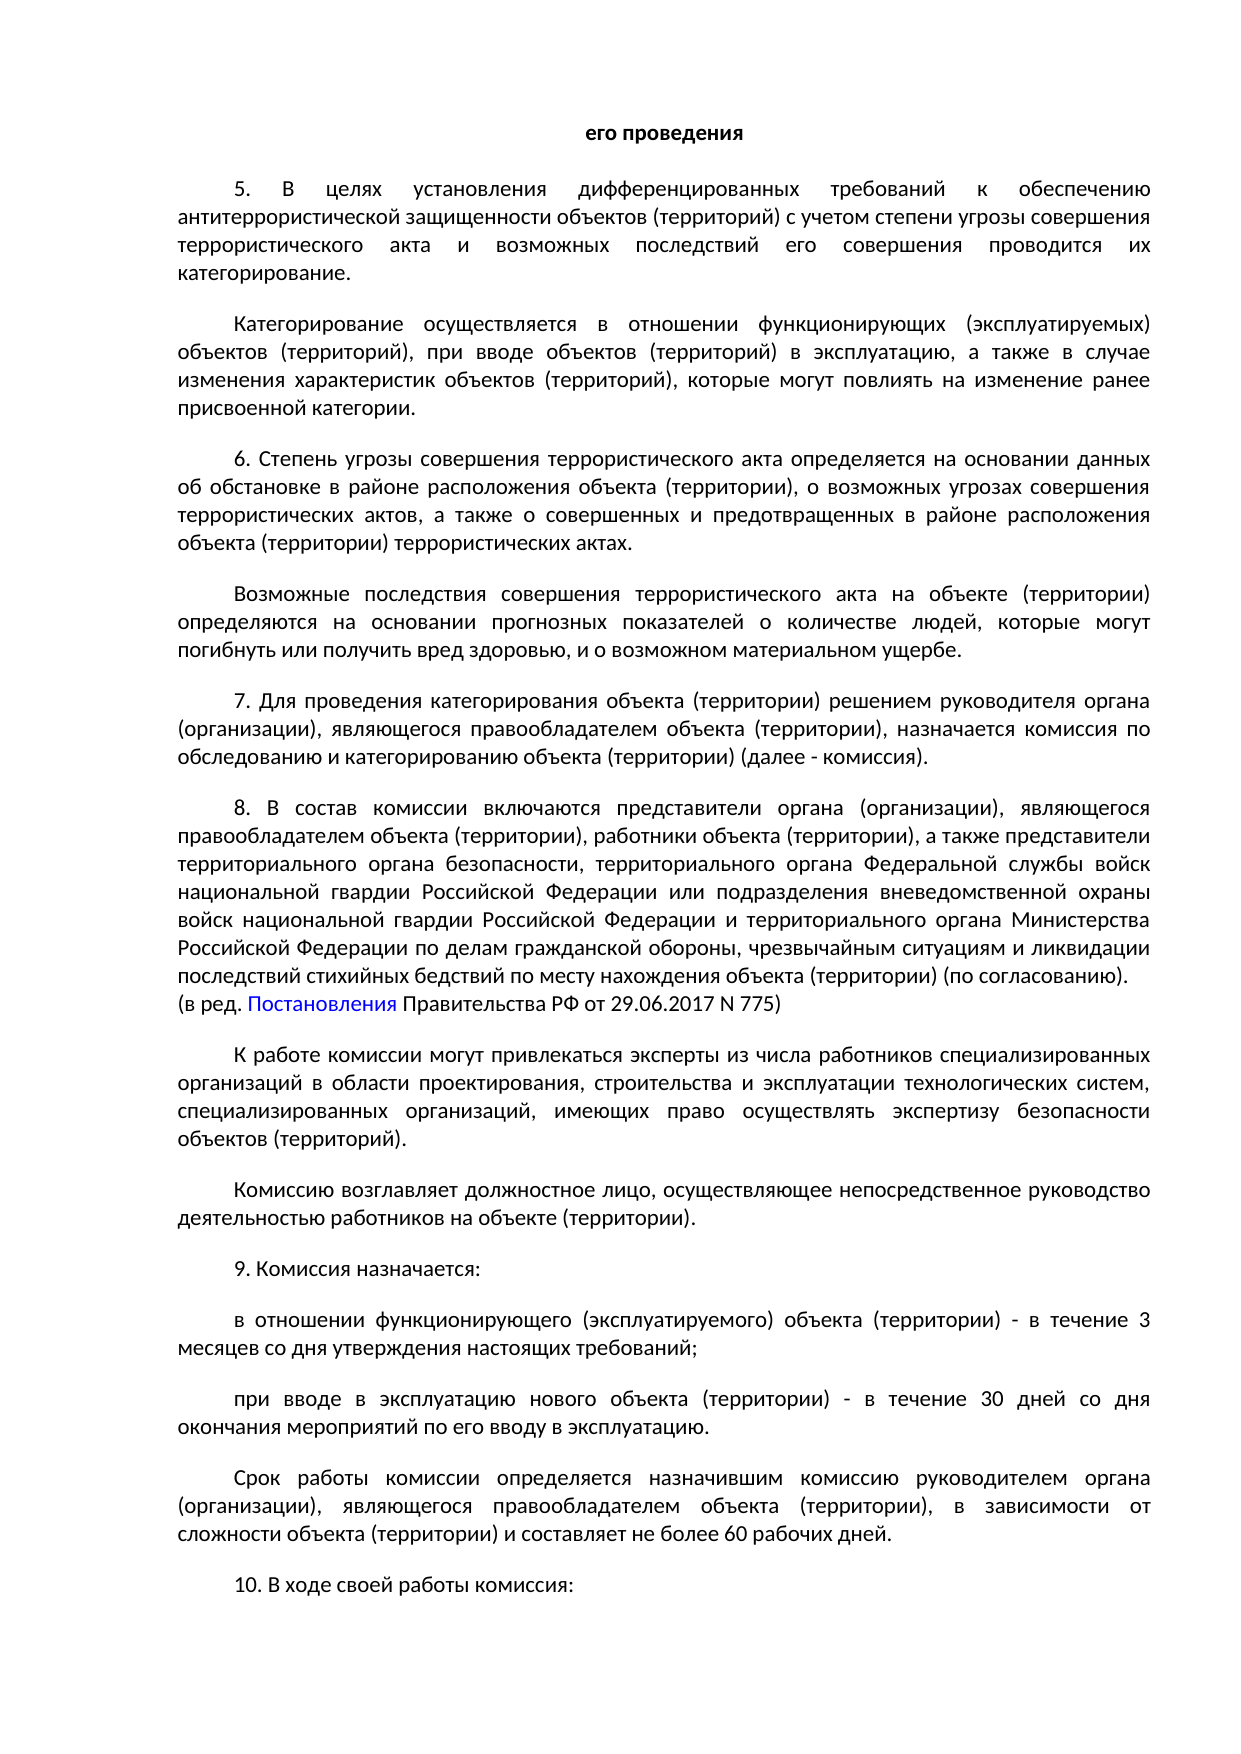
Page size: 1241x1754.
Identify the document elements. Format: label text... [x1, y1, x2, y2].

text 5. В целях установления дифференцированных требований к обеспечению антитеррористической защищенности объектов (территорий) с учетом степени угрозы совершения террористического акта и возможных последствий его совершения проводится их категорирование. [177, 174, 1152, 286]
text 6. Степень угрозы совершения террористического акта определяется на основании данных об обстановке в районе расположения объекта (территории), о возможных угрозах совершения террористических актов, а также о совершенных и предотвращенных в районе расположения объекта (территории) террористических актах. [177, 444, 1152, 556]
text 7. Для проведения категорирования объекта (территории) решением руководителя органа (организации), являющегося правообладателем объекта (территории), назначается комиссия по обследованию и категорированию объекта (территории) (далее - комиссия). [177, 686, 1152, 770]
text К работе комиссии могут привлекаться эксперты из числа работников специализированных организаций в области проектирования, строительства и эксплуатации технологических систем, специализированных организаций, имеющих право осуществлять экспертизу безопасности объектов (территорий). [177, 1040, 1152, 1152]
text 8. В состав комиссии включаются представители органа (организации), являющегося правообладателем объекта (территории), работники объекта (территории), а также представители территориального органа безопасности, территориального органа Федеральной службы войск национальной гвардии Российской Федерации или подразделения вневедомственной охраны войск национальной гвардии Российской Федерации и территориального органа Министерства Российской Федерации по делам гражданской обороны, чрезвычайным ситуациям и ликвидации последствий стихийных бедствий по месту нахождения объекта (территории) (по согласованию). [177, 793, 1152, 989]
text Категорирование осуществляется в отношении функционирующих (эксплуатируемых) объектов (территорий), при вводе объектов (территорий) в эксплуатацию, а также в случае изменения характеристик объектов (территорий), которые могут повлиять на изменение ранее присвоенной категории. [177, 309, 1152, 421]
text 10. В ходе своей работы комиссия: [177, 1570, 1152, 1598]
text (в ред. Постановления Правительства РФ от 29.06.2017 N 775) [177, 989, 1152, 1017]
text Комиссию возглавляет должностное лицо, осуществляющее непосредственное руководство деятельностью работников на объекте (территории). [177, 1175, 1152, 1231]
text Возможные последствия совершения террористического акта на объекте (территории) определяются на основании прогнозных показателей о количестве людей, которые могут погибнуть или получить вред здоровью, и о возможном материальном ущербе. [177, 579, 1152, 663]
title его проведения [177, 118, 1152, 146]
text Срок работы комиссии определяется назначившим комиссию руководителем органа (организации), являющегося правообладателем объекта (территории), в зависимости от сложности объекта (территории) и составляет не более 60 рабочих дней. [177, 1463, 1152, 1547]
text 9. Комиссия назначается: [177, 1254, 1152, 1282]
text при вводе в эксплуатацию нового объекта (территории) - в течение 30 дней со дня окончания мероприятий по его вводу в эксплуатацию. [177, 1384, 1152, 1440]
text в отношении функционирующего (эксплуатируемого) объекта (территории) - в течение 3 месяцев со дня утверждения настоящих требований; [177, 1305, 1152, 1361]
